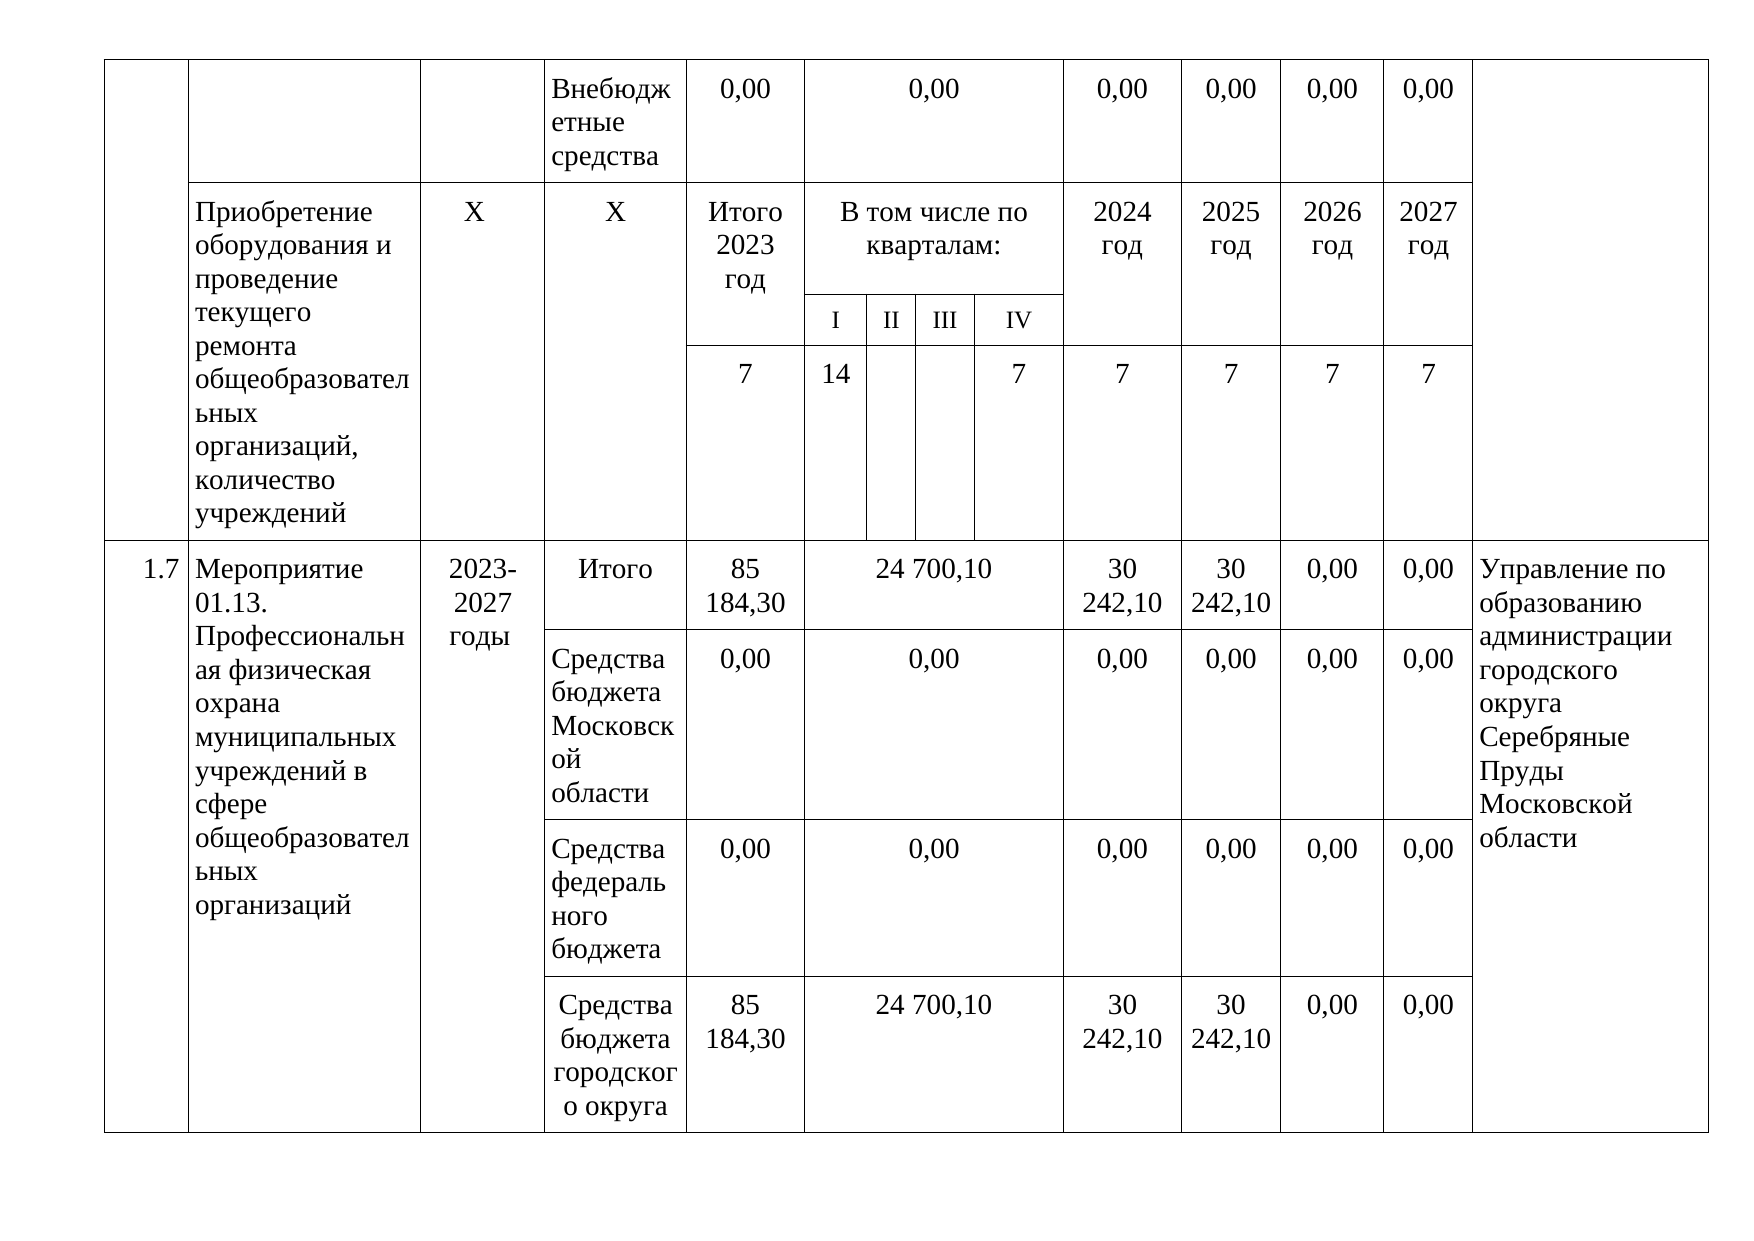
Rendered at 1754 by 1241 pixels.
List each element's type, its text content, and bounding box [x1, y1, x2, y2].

table_cell 0,00 [1182, 820, 1280, 976]
table_cell [867, 346, 915, 540]
table_cell 0,00 [805, 630, 1063, 819]
table_cell 0,00 [1281, 820, 1383, 976]
table_cell 30 242,10 [1182, 977, 1280, 1132]
table_cell 0,00 [1384, 977, 1472, 1132]
table_cell 0,00 [1384, 60, 1472, 182]
table_cell Средства федерального бюджета [545, 820, 686, 976]
table_cell 2027 год [1384, 183, 1472, 344]
table_cell III [916, 295, 974, 344]
table_cell 7 [1384, 346, 1472, 540]
table_cell 0,00 [687, 820, 804, 976]
table_cell 0,00 [1064, 60, 1181, 182]
table_cell X [421, 183, 544, 540]
table_cell II [867, 295, 915, 344]
table_cell [916, 346, 974, 540]
table_cell 7 [1182, 346, 1280, 540]
table_cell 2024 год [1064, 183, 1181, 344]
table_cell Средства бюджета городского округа [545, 977, 686, 1132]
table_cell 0,00 [1384, 630, 1472, 819]
table_cell 14 [805, 346, 866, 540]
table_cell 7 [1281, 346, 1383, 540]
table_cell 0,00 [1281, 541, 1383, 629]
table_cell 0,00 [1384, 541, 1472, 629]
table_cell Внебюджетные средства [545, 60, 686, 182]
table_cell 85 184,30 [687, 977, 804, 1132]
table_cell 0,00 [805, 60, 1063, 182]
table_cell X [545, 183, 686, 540]
table_cell Мероприятие 01.13. Профессиональная физическая охрана муниципальных учреждений в сфере общеобразовательных организаций [189, 541, 420, 1132]
table_cell 30 242,10 [1064, 977, 1181, 1132]
table_cell Средства бюджета Московской области [545, 630, 686, 819]
table_cell 24 700,10 [805, 977, 1063, 1132]
table_cell I [805, 295, 866, 344]
table_cell 0,00 [1182, 630, 1280, 819]
table_cell 0,00 [1064, 820, 1181, 976]
table_cell 2023-2027 годы [421, 541, 544, 1132]
table_cell 0,00 [1281, 630, 1383, 819]
table_cell 0,00 [1064, 630, 1181, 819]
table_cell 0,00 [687, 630, 804, 819]
table_cell Приобретение оборудования и проведение текущего ремонта общеобразовательных организаций, количество учреждений [189, 183, 420, 540]
table_cell 30 242,10 [1064, 541, 1181, 629]
table_cell 0,00 [1281, 60, 1383, 182]
table_cell 0,00 [1182, 60, 1280, 182]
table_cell 7 [975, 346, 1063, 540]
table_cell 85 184,30 [687, 541, 804, 629]
table_cell Управление по образованию администрации городского округа Серебряные Пруды Московской области [1473, 541, 1708, 1132]
table_cell 2025 год [1182, 183, 1280, 344]
table_cell 0,00 [1281, 977, 1383, 1132]
table_cell Итого 2023 год [687, 183, 804, 344]
table_cell 0,00 [805, 820, 1063, 976]
table_cell Итого [545, 541, 686, 629]
table_cell 7 [687, 346, 804, 540]
table_cell 1.7 [105, 541, 188, 1132]
table_cell 24 700,10 [805, 541, 1063, 629]
table_cell IV [975, 295, 1063, 344]
table_cell В том числе по кварталам: [805, 183, 1063, 293]
table_cell 2026 год [1281, 183, 1383, 344]
table_cell 0,00 [687, 60, 804, 182]
table_cell 30 242,10 [1182, 541, 1280, 629]
table_cell 7 [1064, 346, 1181, 540]
table_cell 0,00 [1384, 820, 1472, 976]
